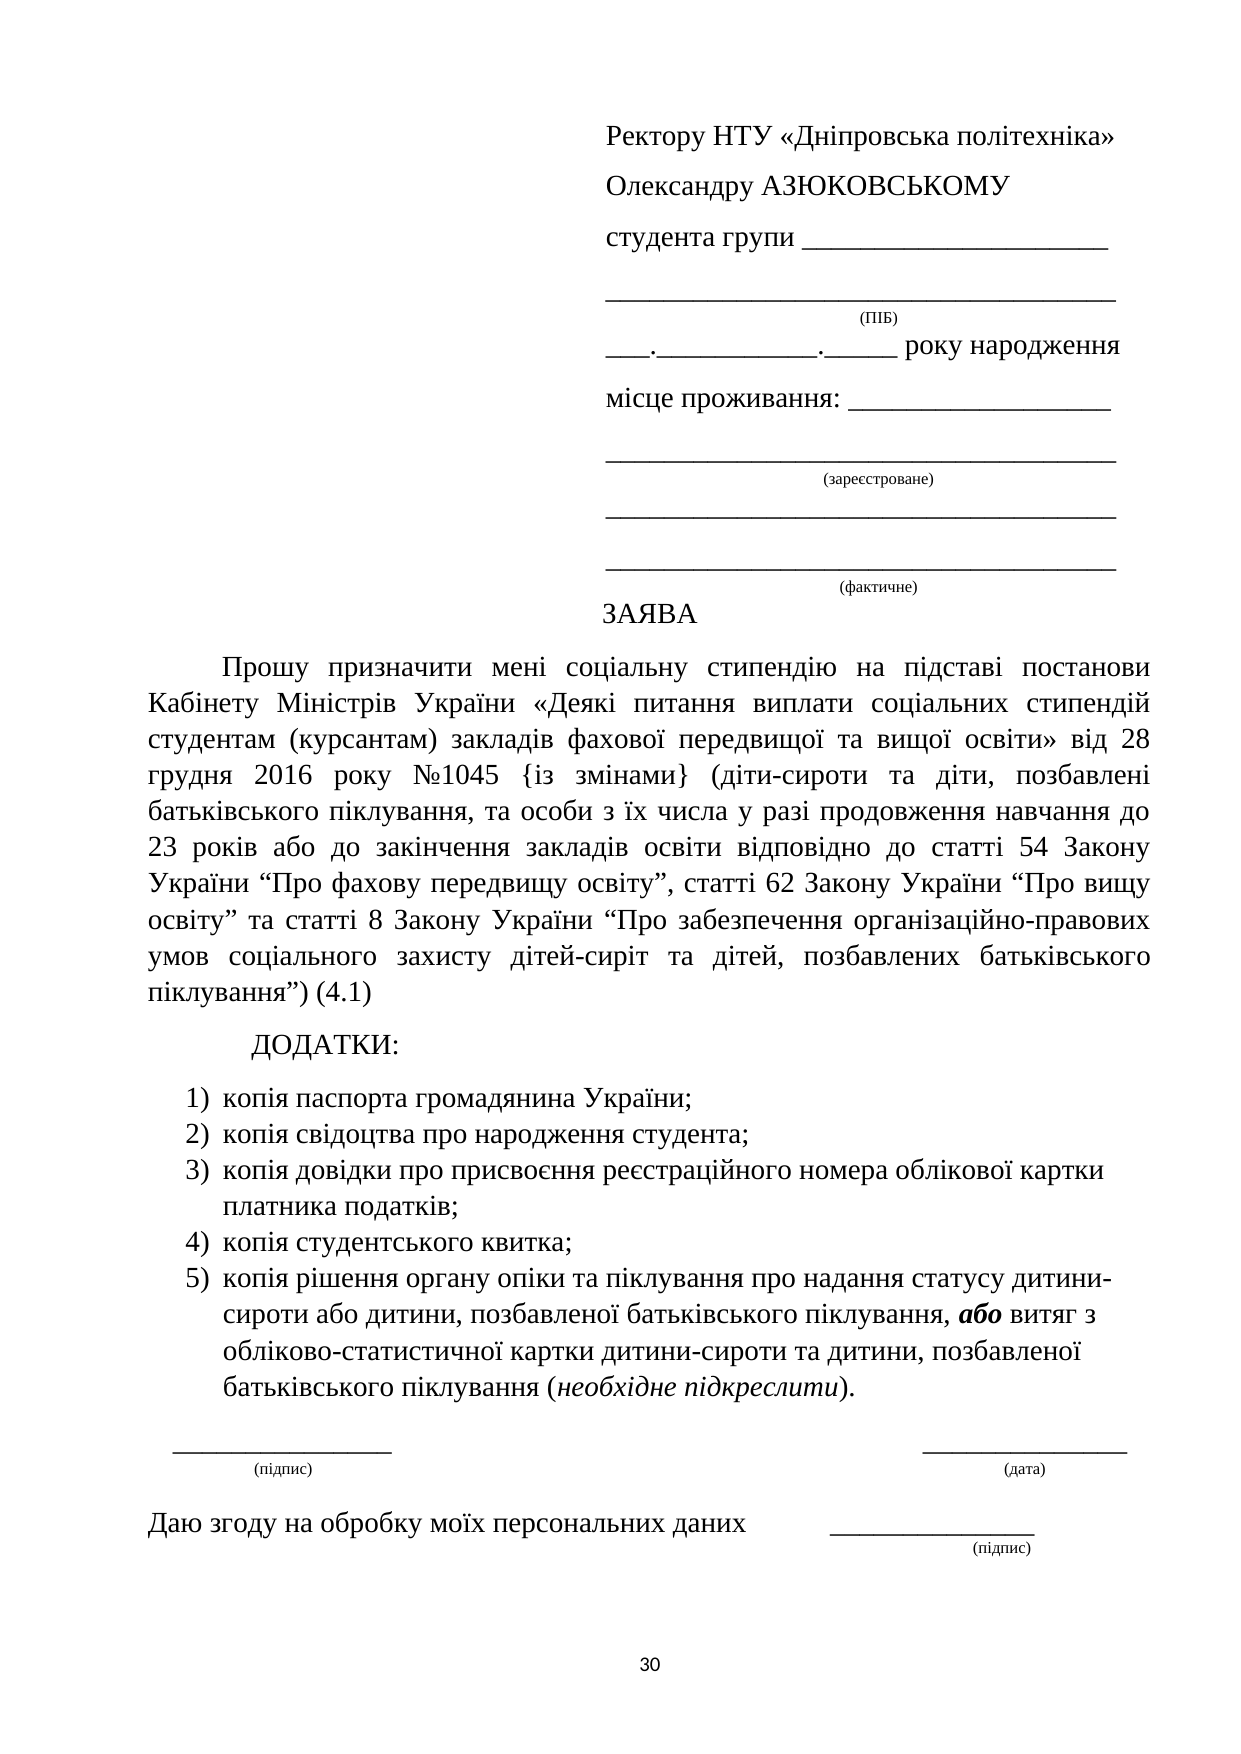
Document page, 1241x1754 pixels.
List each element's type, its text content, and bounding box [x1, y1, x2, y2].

text місце проживання: __________________ [606, 380, 1152, 413]
text _______________ ______________ [148, 1423, 1152, 1457]
text ___________________________________ [605, 272, 1152, 305]
text ___________________________________ [606, 432, 1152, 466]
list копія студентського квитка; [185, 1224, 1152, 1258]
text ___________________________________ [606, 541, 1152, 574]
text (фактичне) [605, 577, 1152, 596]
text Прошу призначити мені соціальну стипендію на підставі постанови Кабінету Міністрів України «Деякі питання виплати соціальних стипендій студентам (курсантам) закладів фахової передвищої та вищої освіти» від 28 грудня 2016 року №1045 {із змінами} (діти-сироти та діти, позбавлені батьківського піклування, та особи з їх числа у разі продовження навчання до 23 років або до закінчення закладів освіти відповідно до статті 54 Закону України “Про фахову передвищу освіту”, статті 62 Закону України “Про вищу освіту” та статті 8 Закону України “Про забезпечення організаційно-правових умов соціального захисту дітей-сиріт та дітей, позбавлених батьківського піклування”) (4.1) [148, 649, 1152, 1008]
text ___.___________._____ року народження [606, 327, 1152, 360]
text студента групи _____________________ [606, 219, 1152, 252]
list копія рішення органу опіки та піклування про надання статусу дитини-сироти або дитини, позбавленої батьківського піклування, або витяг з обліково-статистичної картки дитини-сироти та дитини, позбавленої батьківського піклування (необхідне підкреслити). [185, 1260, 1152, 1402]
text (ПІБ) [605, 308, 1152, 327]
text (підпис) (дата) [148, 1459, 1152, 1478]
text (зареєстроване) [605, 469, 1152, 488]
text ДОДАТКИ: [148, 1027, 1152, 1060]
text Олександру АЗЮКОВСЬКОМУ [606, 168, 1152, 202]
list копія свідоцтва про народження студента; [185, 1116, 1152, 1149]
list копія паспорта громадянина України; [185, 1080, 1152, 1113]
text Ректору НТУ «Дніпровська політехніка» [606, 118, 1152, 152]
text ___________________________________ [606, 488, 1152, 521]
text ЗАЯВА [148, 596, 1152, 629]
text Даю згоду на обробку моїх персональних даних ______________ [148, 1505, 1152, 1538]
text (підпис) [148, 1538, 1152, 1557]
list копія довідки про присвоєння реєстраційного номера облікової картки платника податків; [185, 1152, 1152, 1222]
